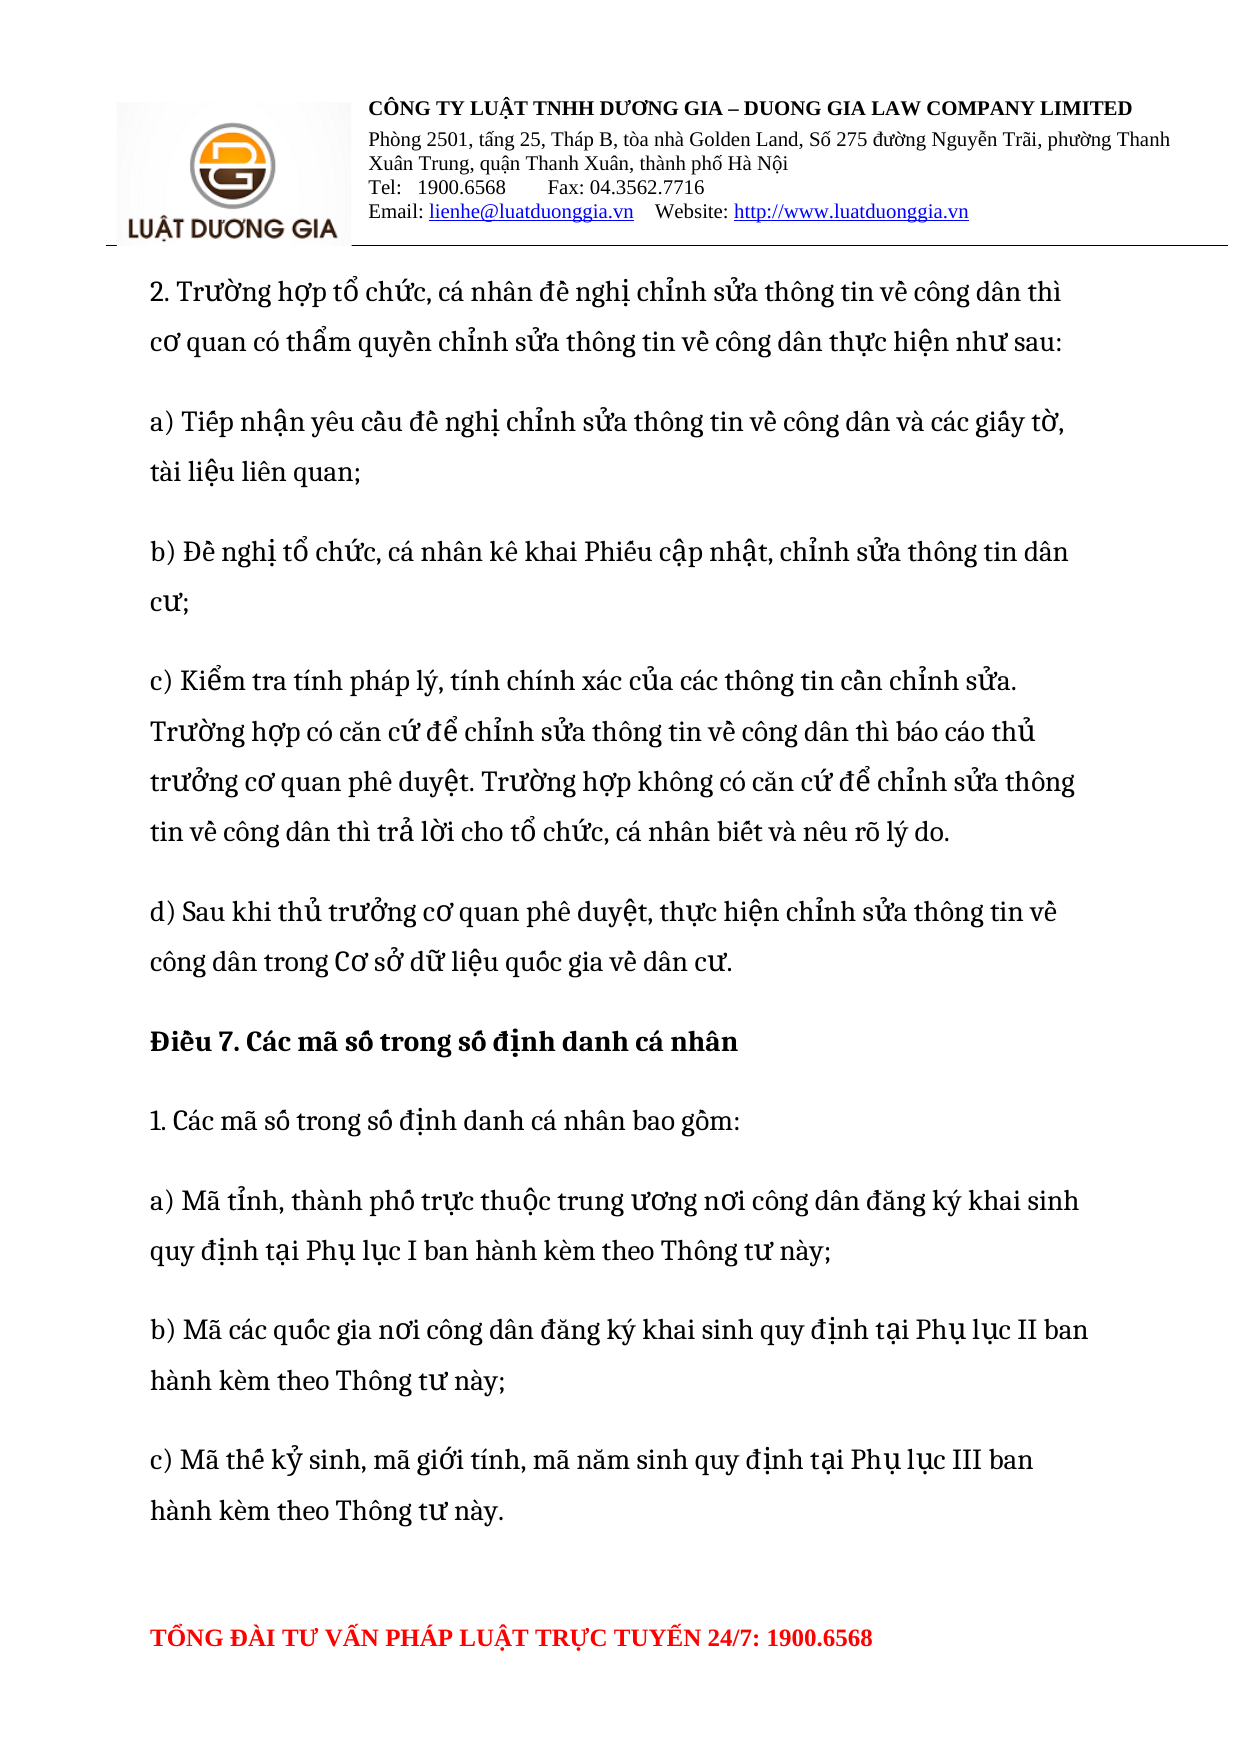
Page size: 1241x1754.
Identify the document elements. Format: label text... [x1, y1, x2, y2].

picture [116, 102, 352, 246]
text 1. Các mã số trong số định danh cá nhân bao gồm: [150, 1104, 1090, 1138]
text c) Kiểm tra tính pháp lý, tính chính xác của các thông tin cần chỉnh sửa. Trường hợp có căn cứ để chỉnh sửa thông tin về công dân thì báo cáo thủ trưởng cơ quan phê duyệt. Trường hợp không có căn cứ để chỉnh sửa thông tin về công dân thì trả lời cho tổ chức, cá nhân biết và nêu rõ lý do. [150, 664, 1090, 849]
text b) Đề nghị tổ chức, cá nhân kê khai Phiếu cập nhật, chỉnh sửa thông tin dân cư; [150, 535, 1090, 619]
text a) Mã tỉnh, thành phố trực thuộc trung ương nơi công dân đăng ký khai sinh quy định tại Phụ lục I ban hành kèm theo Thông tư này; [150, 1184, 1090, 1268]
text 2. Trường hợp tổ chức, cá nhân đề nghị chỉnh sửa thông tin về công dân thì cơ quan có thẩm quyền chỉnh sửa thông tin về công dân thực hiện như sau: [150, 275, 1090, 359]
text d) Sau khi thủ trưởng cơ quan phê duyệt, thực hiện chỉnh sửa thông tin về công dân trong Cơ sở dữ liệu quốc gia về dân cư. [150, 895, 1090, 979]
text a) Tiếp nhận yêu cầu đề nghị chỉnh sửa thông tin về công dân và các giấy tờ, tài liệu liên quan; [150, 405, 1090, 489]
text Điều 7. Các mã số trong số định danh cá nhân [150, 1025, 1090, 1058]
text c) Mã thế kỷ sinh, mã giới tính, mã năm sinh quy định tại Phụ lục III ban hành kèm theo Thông tư này. [150, 1443, 1090, 1527]
text b) Mã các quốc gia nơi công dân đăng ký khai sinh quy định tại Phụ lục II ban hành kèm theo Thông tư này; [150, 1313, 1090, 1397]
